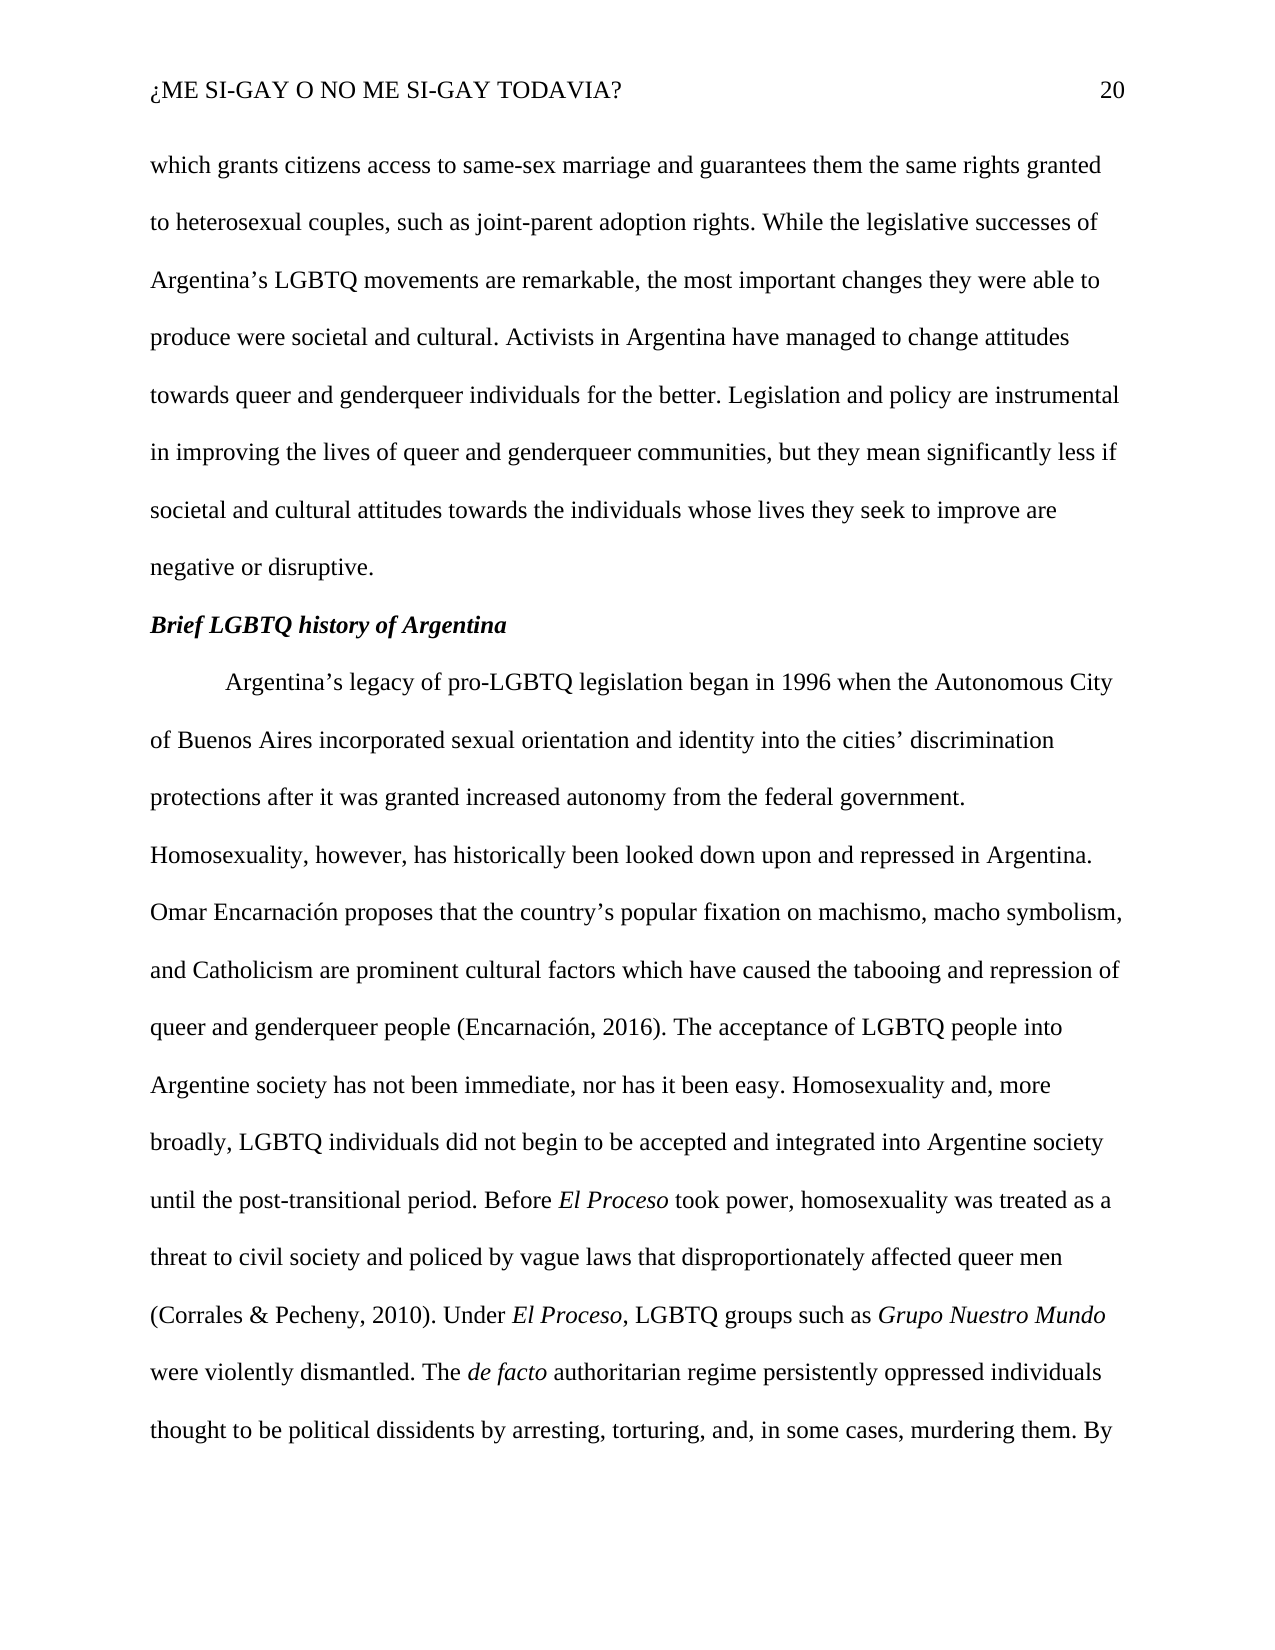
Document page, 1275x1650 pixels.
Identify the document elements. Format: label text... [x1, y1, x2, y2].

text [150, 150, 1125, 581]
subtitle Brief LGBTQ history of Argentina [150, 610, 1125, 639]
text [150, 667, 1125, 1444]
